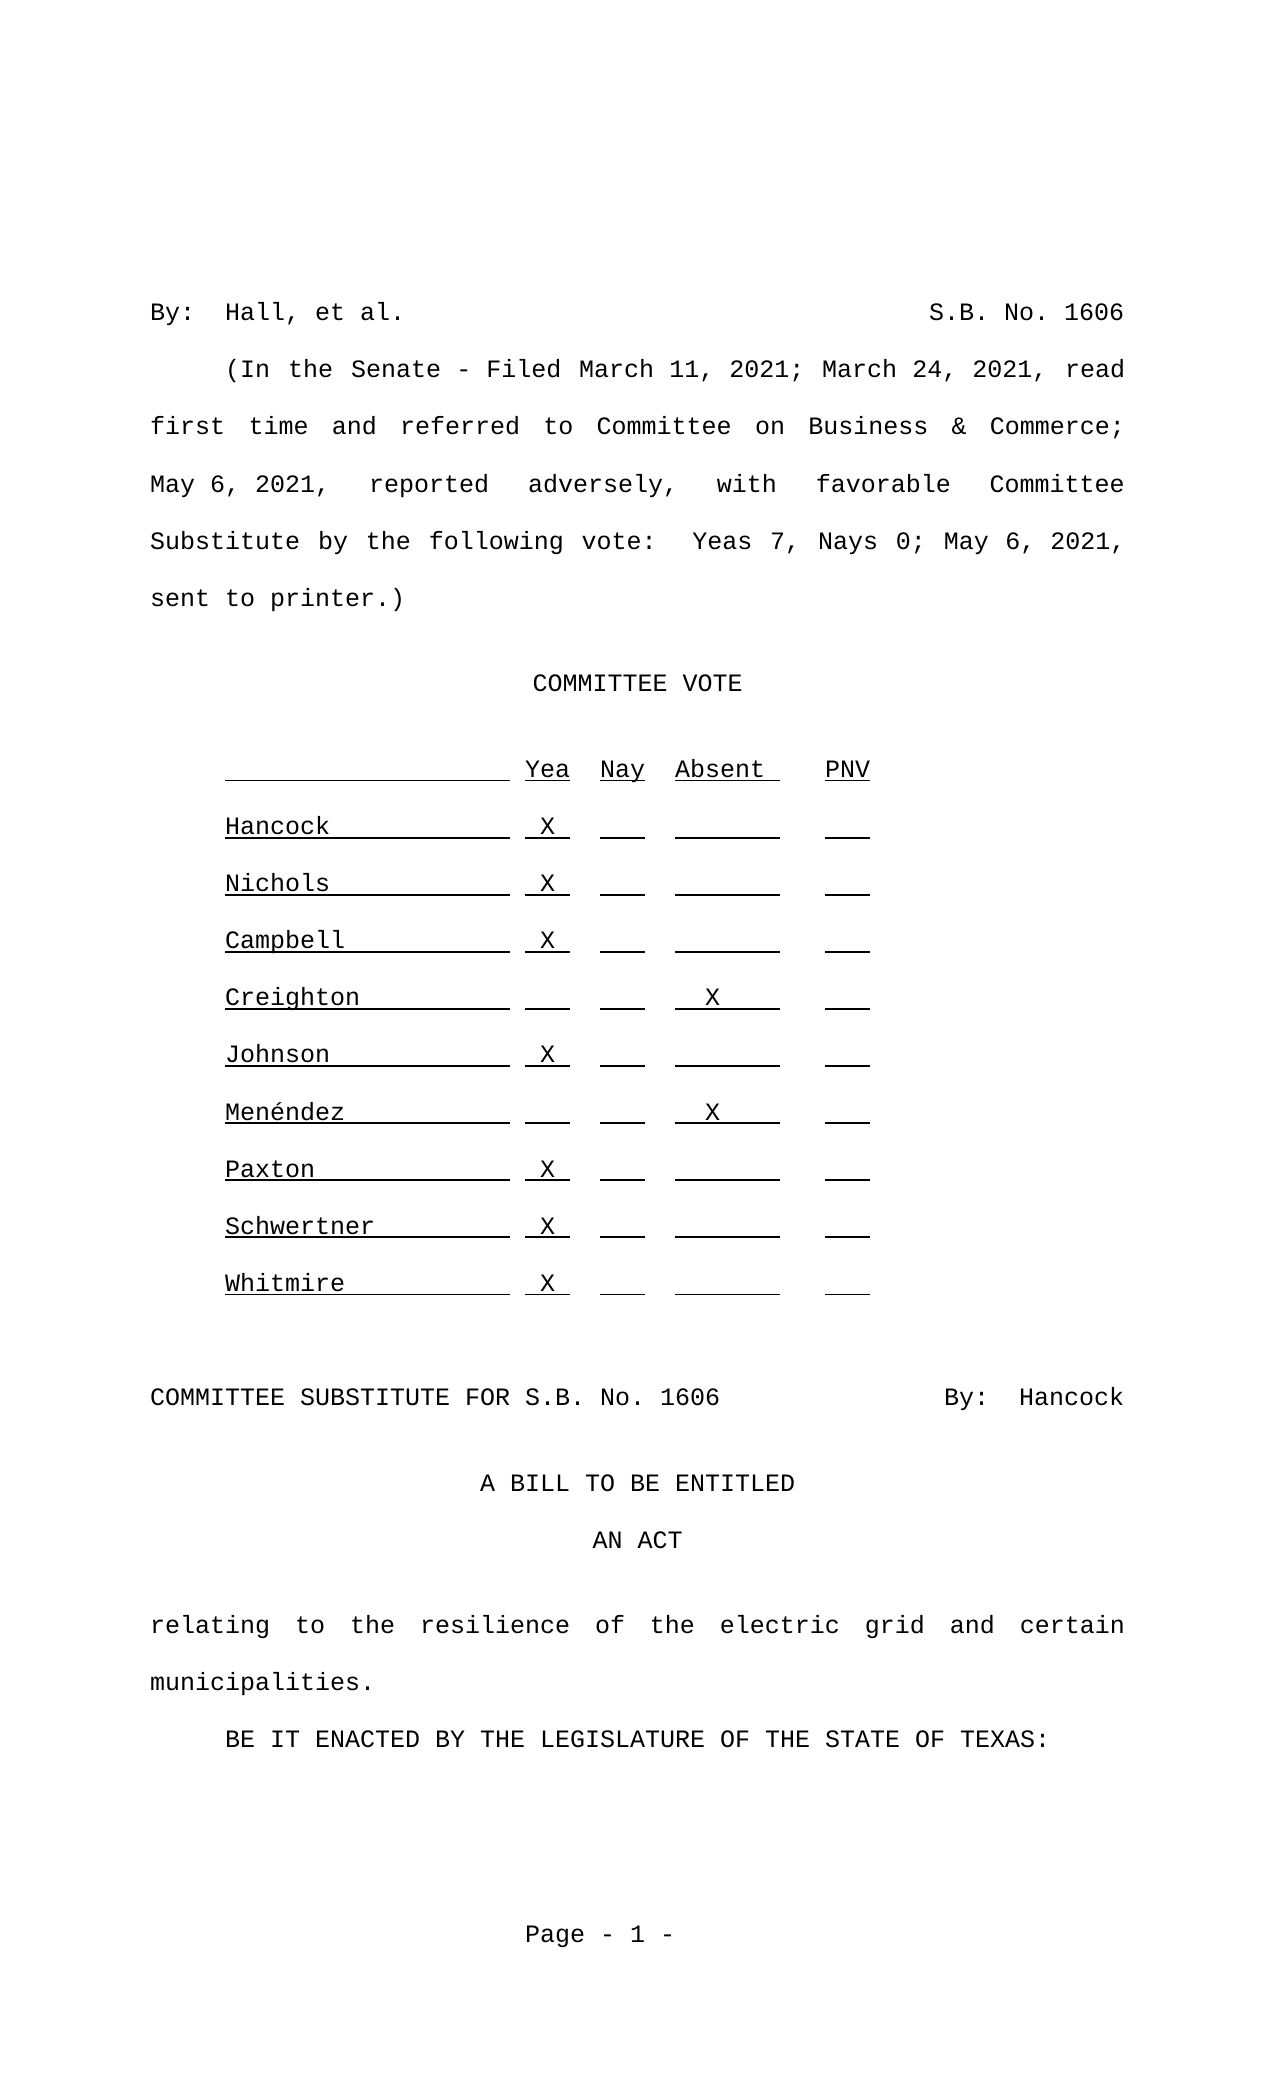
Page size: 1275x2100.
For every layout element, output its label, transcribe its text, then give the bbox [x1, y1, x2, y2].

text Paxton X [150, 1156, 975, 1184]
text Schwertner X [150, 1213, 975, 1242]
text Creighton X [150, 985, 975, 1013]
text By: Hall, et al. S.B. No. 1606 [150, 300, 1125, 328]
text Hancock X [150, 813, 975, 842]
text Menéndez X [150, 1099, 975, 1127]
text COMMITTEE VOTE [150, 671, 1125, 699]
text AN ACT [150, 1527, 1125, 1556]
text Yea Nay Absent PNV [150, 756, 975, 785]
text Nichols X [150, 871, 975, 899]
text Campbell X [150, 928, 975, 956]
text relating to the resilience of the electric grid and certain municipalities. [150, 1613, 1125, 1698]
text (In the Senate - Filed March 11, 2021; March 24, 2021, read first time and referred to Committee on Business & Commerce; May 6, 2021, reported adversely, with favorable Committee Substitute by the following vote: Yeas 7, Nays 0; May 6, 2021, sent to printer.) [150, 357, 1125, 614]
text COMMITTEE SUBSTITUTE FOR S.B. No. 1606 By: Hancock [150, 1384, 1125, 1413]
text Johnson X [150, 1042, 975, 1070]
text A BILL TO BE ENTITLED [150, 1470, 1125, 1498]
text BE IT ENACTED BY THE LEGISLATURE OF THE STATE OF TEXAS: [150, 1727, 1125, 1755]
text Whitmire X [150, 1270, 975, 1299]
